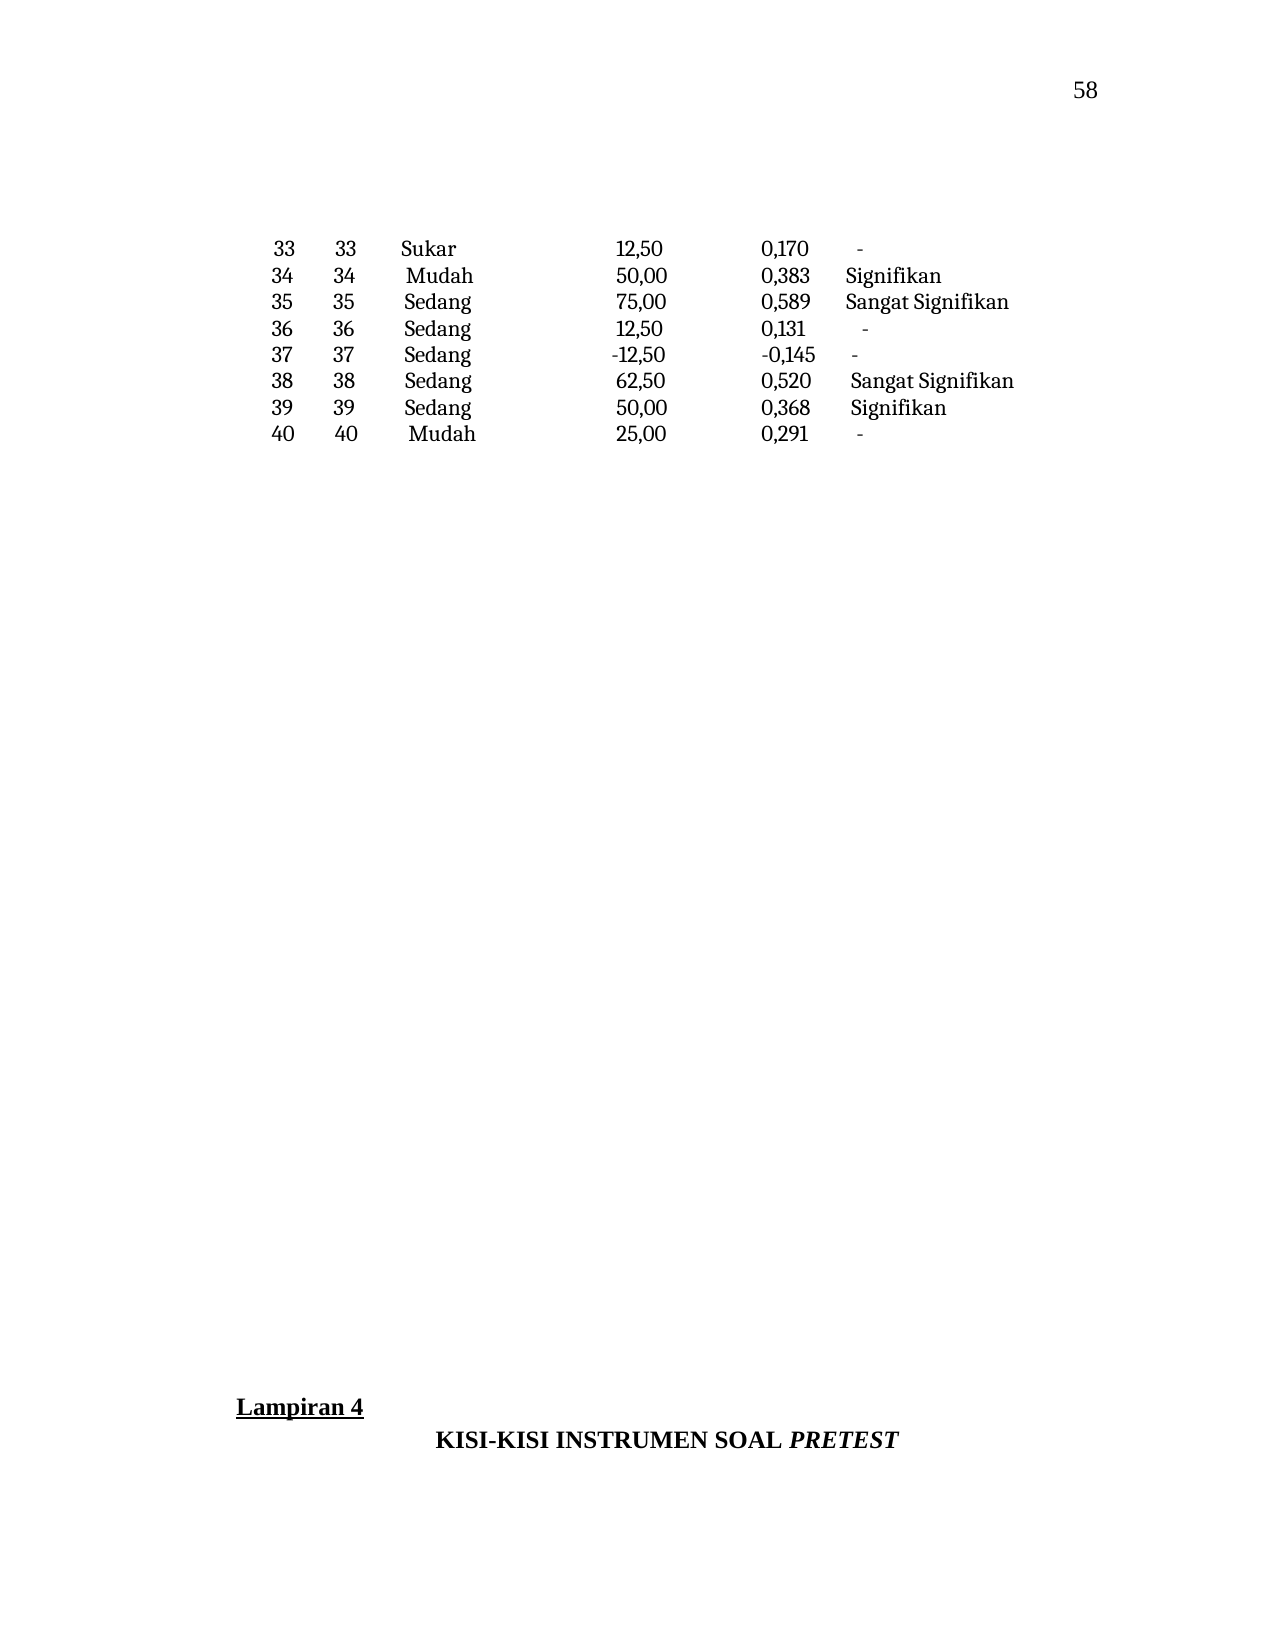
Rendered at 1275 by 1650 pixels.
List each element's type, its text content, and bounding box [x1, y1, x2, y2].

text KISI-KISI INSTRUMEN SOAL PRETEST [236, 1425, 1098, 1454]
text 40 40 Mudah 25,00 0,291 - [236, 421, 1098, 447]
text 38 38 Sedang 62,50 0,520 Sangat Signifikan [236, 368, 1098, 394]
text 34 34 Mudah 50,00 0,383 Signifikan [236, 263, 1098, 289]
text 39 39 Sedang 50,00 0,368 Signifikan [236, 394, 1098, 421]
text 37 37 Sedang -12,50 -0,145 - [236, 342, 1098, 368]
text 36 36 Sedang 12,50 0,131 - [236, 315, 1098, 342]
text 33 33 Sukar 12,50 0,170 - [274, 236, 1098, 263]
text Lampiran 4 [236, 1392, 1098, 1421]
text 35 35 Sedang 75,00 0,589 Sangat Signifikan [236, 289, 1098, 315]
